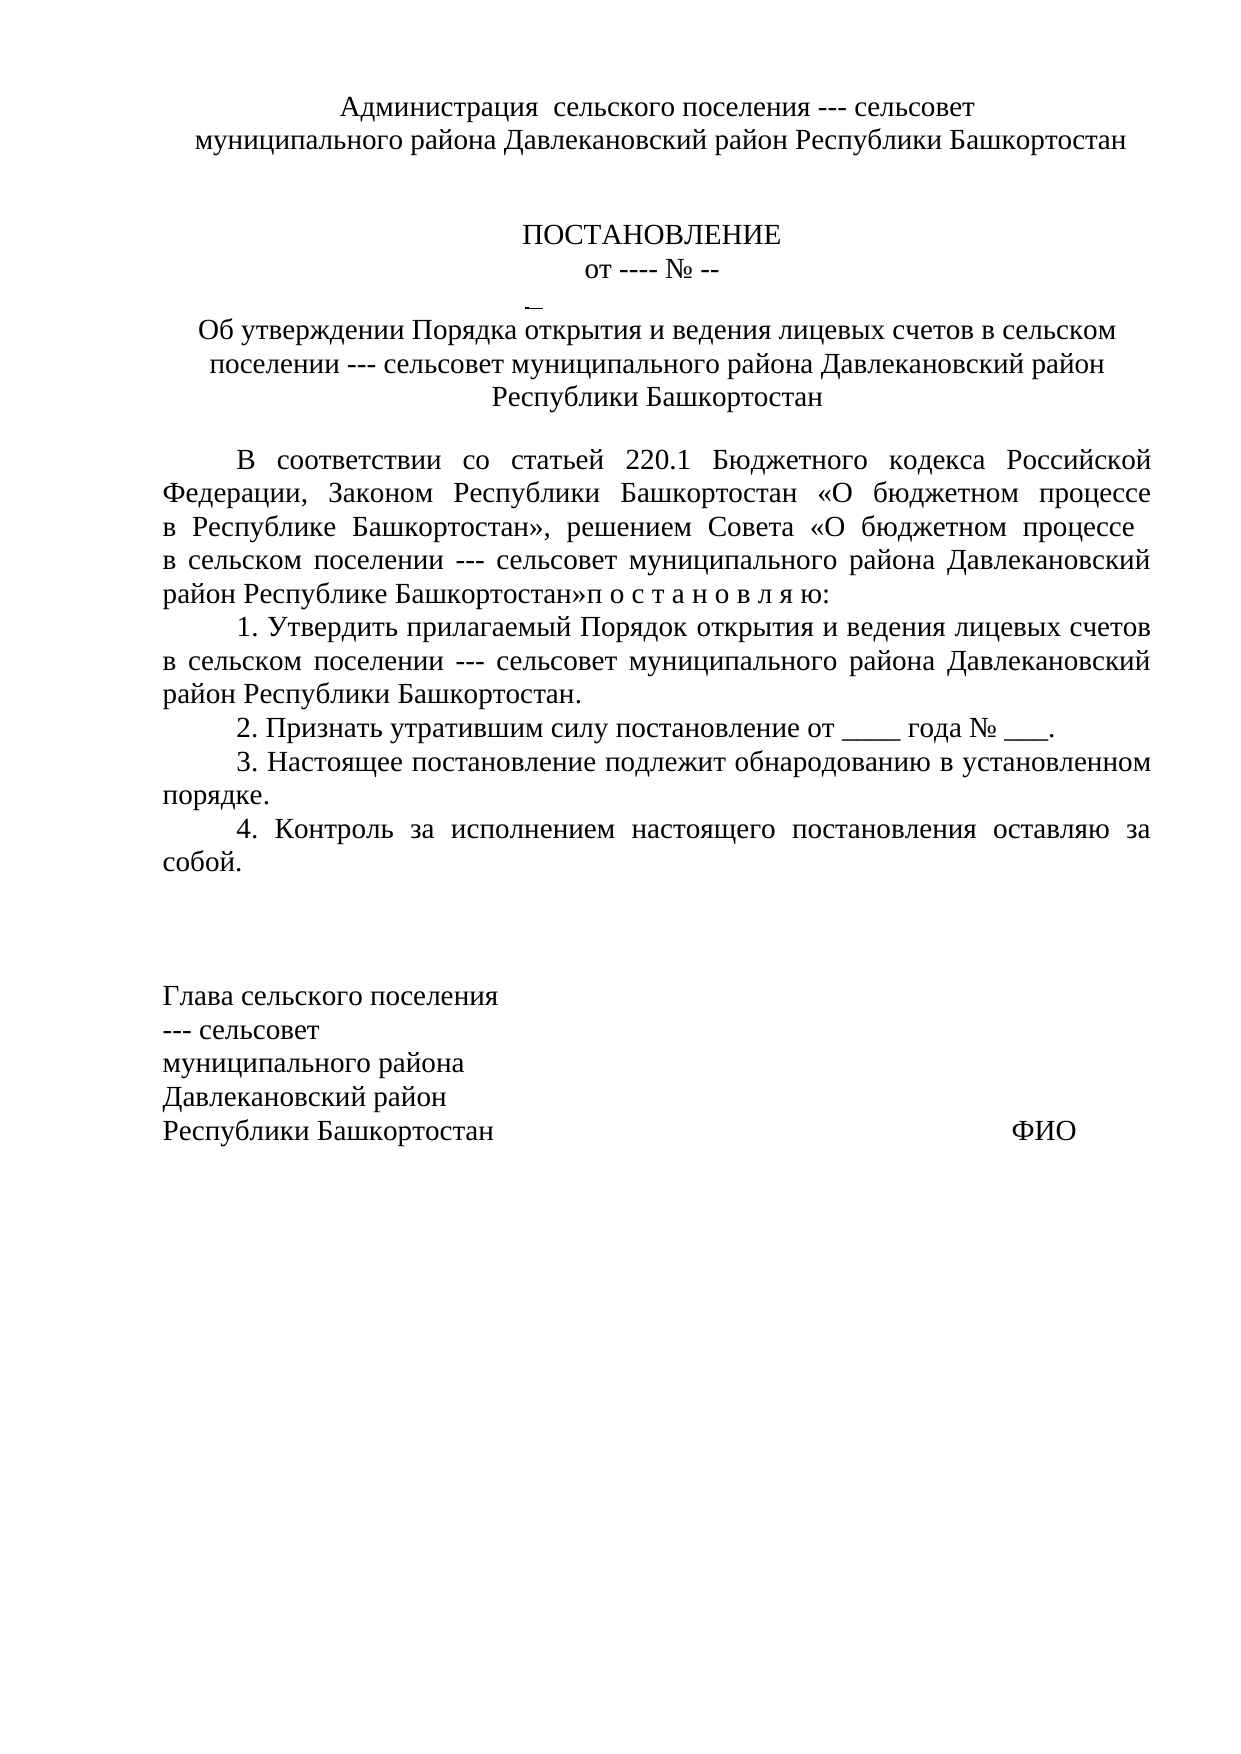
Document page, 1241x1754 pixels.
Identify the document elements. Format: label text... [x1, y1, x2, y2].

text муниципального района [162, 1046, 1152, 1079]
title Об утверждении Порядка открытия и ведения лицевых счетов в сельском поселении --- сельсовет муниципального района Давлекановский район [162, 312, 1152, 379]
title 1. Утвердить прилагаемый Порядок открытия и ведения лицевых счетов в сельском поселении --- сельсовет муниципального района Давлекановский район Республики Башкортостан. [162, 609, 1152, 710]
text --- сельсовет [162, 1012, 1152, 1046]
text Администрация сельского поселения --- сельсовет [162, 89, 1152, 122]
text муниципального района Давлекановский район Республики Башкортостан [162, 122, 1152, 156]
text Республики Башкортостан ФИО [162, 1113, 1152, 1146]
title Республики Башкортостан [162, 379, 1152, 413]
text Глава сельского поселения [162, 978, 1152, 1012]
text 2. Признать утратившим силу постановление от ____ года № ___. [162, 710, 1152, 744]
text В соответствии со статьей 220.1 Бюджетного кодекса Российской Федерации, Законом Республики Башкортостан «О бюджетном процессе в Республике Башкортостан», решением Совета «О бюджетном процессе в сельском поселении --- сельсовет муниципального района Давлекановский район Республике Башкортостан»п о с т а н о в л я ю: [162, 442, 1152, 609]
text Давлекановский район [162, 1079, 1152, 1113]
text 4. Контроль за исполнением настоящего постановления оставляю за собой. [162, 811, 1152, 878]
text ПОСТАНОВЛЕНИЕ [162, 217, 886, 251]
text 3. Настоящее постановление подлежит обнародованию в установленном порядке. [162, 744, 1152, 811]
text от ---- № -- [162, 251, 886, 284]
